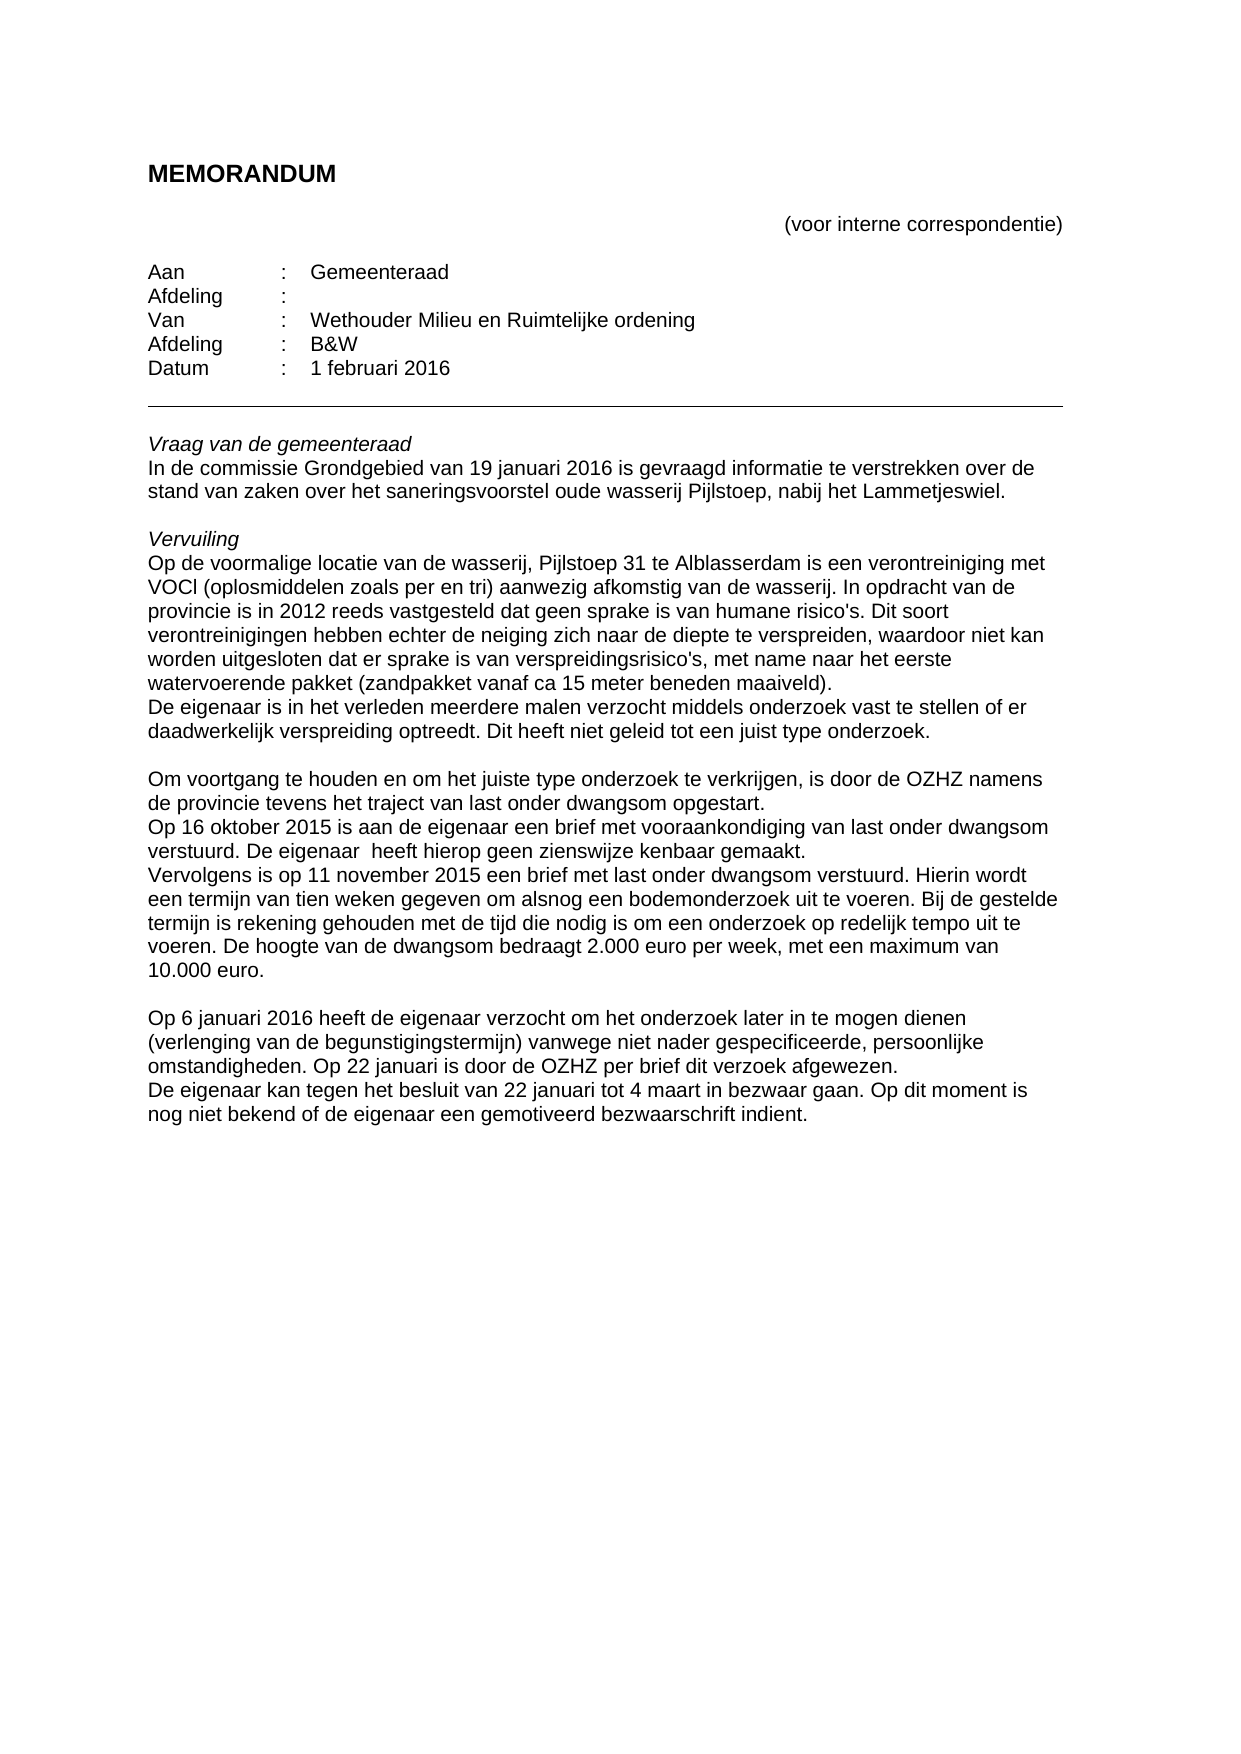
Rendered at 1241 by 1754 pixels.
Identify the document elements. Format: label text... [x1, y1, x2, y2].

text Datum : 1 februari 2016 [148, 356, 1063, 380]
text Afdeling : B&W [148, 332, 1063, 356]
text Op 16 oktober 2015 is aan de eigenaar een brief met vooraankondiging van last onder dwangsom verstuurd. De eigenaar heeft hierop geen zienswijze kenbaar gemaakt. [148, 814, 1063, 862]
text Op 6 januari 2016 heeft de eigenaar verzocht om het onderzoek later in te mogen dienen (verlenging van de begunstigingstermijn) vanwege niet nader gespecificeerde, persoonlijke omstandigheden. Op 22 januari is door de OZHZ per brief dit verzoek afgewezen. [148, 1006, 1063, 1078]
text Aan : Gemeenteraad [148, 260, 1063, 284]
text De eigenaar kan tegen het besluit van 22 januari tot 4 maart in bezwaar gaan. Op dit moment is nog niet bekend of de eigenaar een gemotiveerd bezwaarschrift indient. [148, 1078, 1063, 1126]
text Vervuiling [148, 527, 1063, 551]
text Van : Wethouder Milieu en Ruimtelijke ordening [148, 308, 1063, 332]
subtitle MEMORANDUM [148, 159, 1063, 188]
text De eigenaar is in het verleden meerdere malen verzocht middels onderzoek vast te stellen of er daadwerkelijk verspreiding optreedt. Dit heeft niet geleid tot een juist type onderzoek. [148, 695, 1063, 743]
text (voor interne correspondentie) [148, 212, 1063, 236]
text Vervolgens is op 11 november 2015 een brief met last onder dwangsom verstuurd. Hierin wordt een termijn van tien weken gegeven om alsnog een bodemonderzoek uit te voeren. Bij de gestelde termijn is rekening gehouden met de tijd die nodig is om een onderzoek op redelijk tempo uit te voeren. De hoogte van de dwangsom bedraagt 2.000 euro per week, met een maximum van 10.000 euro. [148, 862, 1063, 982]
text Op de voormalige locatie van de wasserij, Pijlstoep 31 te Alblasserdam is een verontreiniging met VOCl (oplosmiddelen zoals per en tri) aanwezig afkomstig van de wasserij. In opdracht van de provincie is in 2012 reeds vastgesteld dat geen sprake is van humane risico's. Dit soort verontreinigingen hebben echter de neiging zich naar de diepte te verspreiden, waardoor niet kan worden uitgesloten dat er sprake is van verspreidingsrisico's, met name naar het eerste watervoerende pakket (zandpakket vanaf ca 15 meter beneden maaiveld). [148, 551, 1063, 695]
text In de commissie Grondgebied van 19 januari 2016 is gevraagd informatie te verstrekken over de stand van zaken over het saneringsvoorstel oude wasserij Pijlstoep, nabij het Lammetjeswiel. [148, 455, 1063, 503]
text Vraag van de gemeenteraad [148, 431, 1063, 455]
text Om voortgang te houden en om het juiste type onderzoek te verkrijgen, is door de OZHZ namens de provincie tevens het traject van last onder dwangsom opgestart. [148, 767, 1063, 814]
text Afdeling : [148, 284, 1063, 308]
